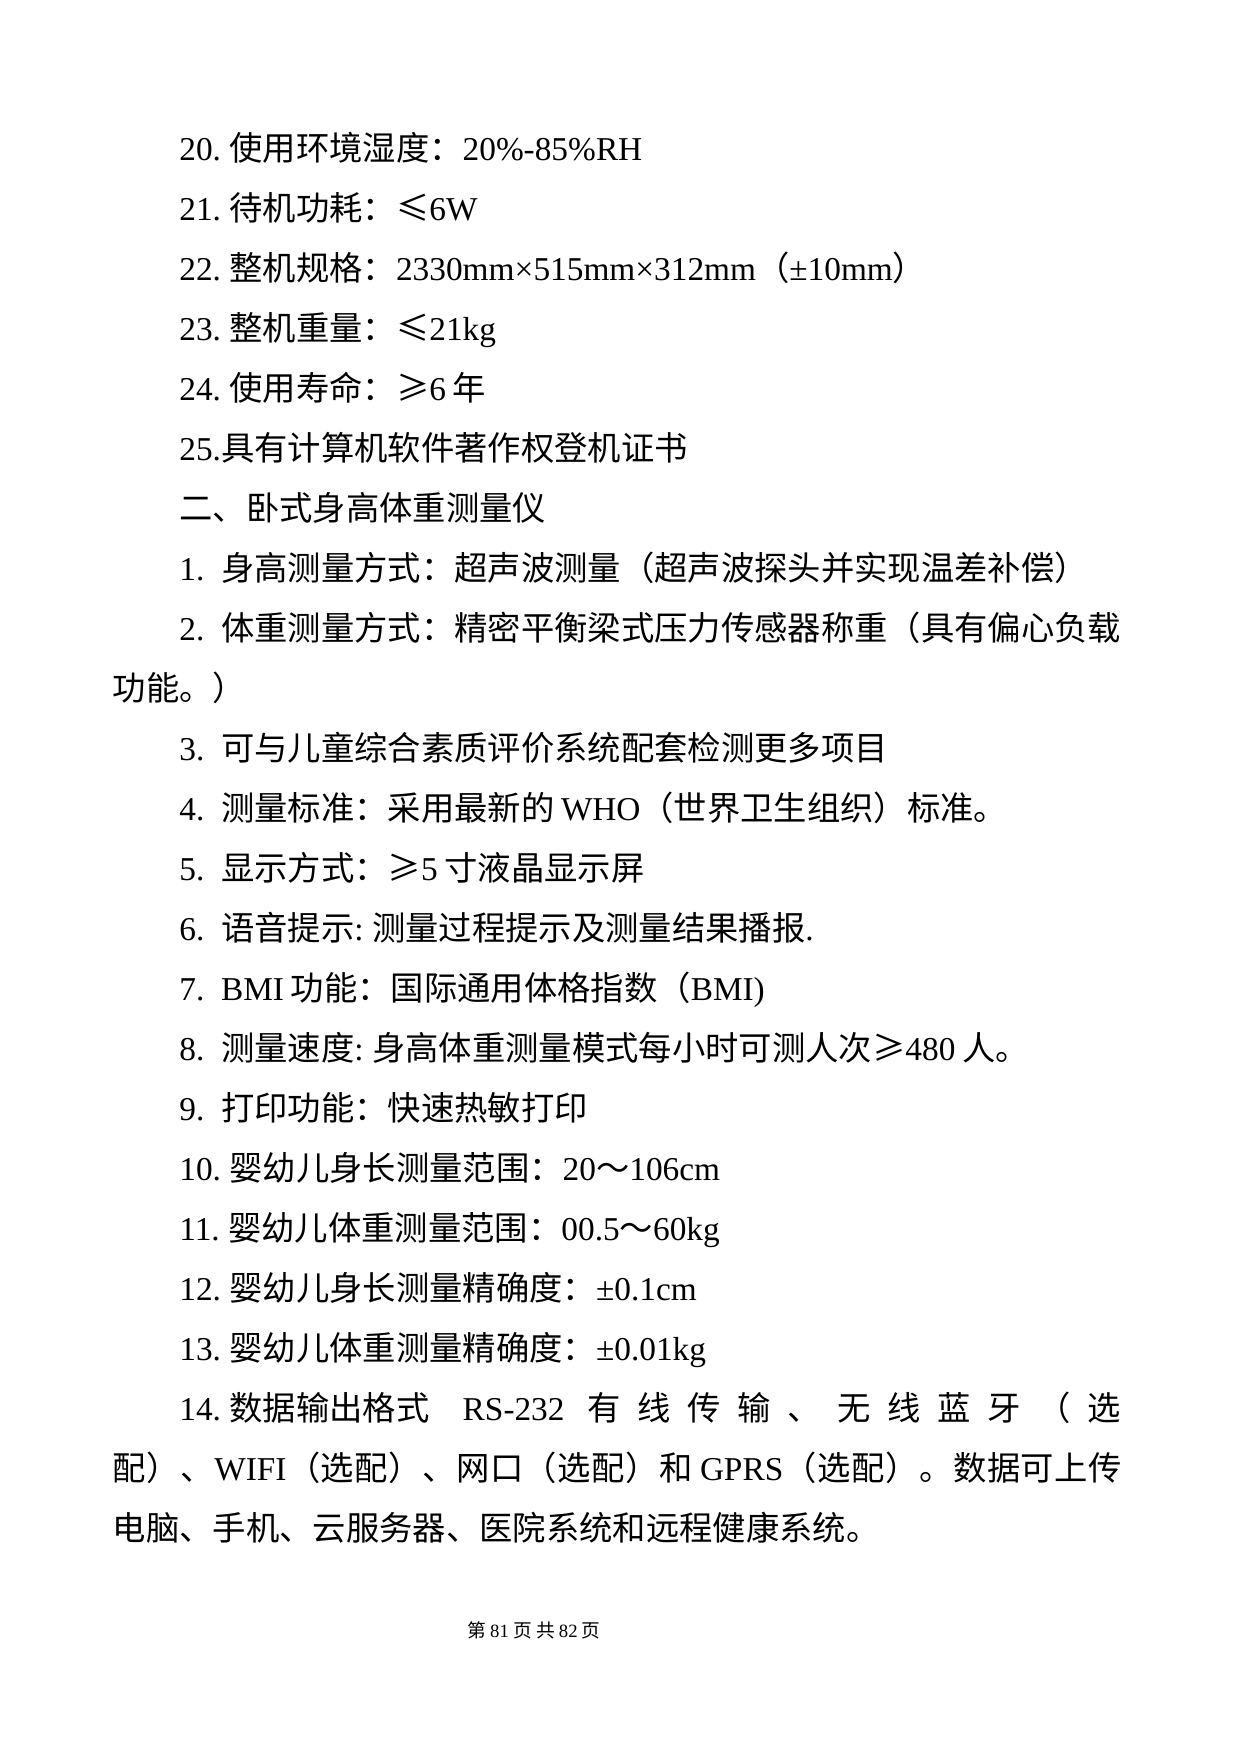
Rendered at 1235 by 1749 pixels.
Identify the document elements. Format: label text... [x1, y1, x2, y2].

list 可与儿童综合素质评价系统配套检测更多项目 [112, 712, 1122, 772]
text 23. 整机重量：≤21kg [112, 292, 1122, 352]
text 24. 使用寿命：≥6年 [112, 352, 1122, 412]
text 12. 婴幼儿身长测量精确度：±0.1cm [112, 1252, 1122, 1312]
text 14. 数据输出格式 RS-232有线传输、无线蓝牙（选配）、WIFI（选配）、网口（选配）和GPRS（选配）。数据可上传电脑、手机、云服务器、医院系统和远程健康系统。 [112, 1372, 1122, 1552]
text 10. 婴幼儿身长测量范围：20～106cm [112, 1132, 1122, 1192]
list 测量标准：采用最新的WHO（世界卫生组织）标准。 [112, 772, 1122, 832]
text 二、卧式身高体重测量仪 [112, 472, 1122, 532]
text 25.具有计算机软件著作权登机证书 [112, 412, 1122, 472]
text 20. 使用环境湿度：20%-85%RH [112, 112, 1122, 172]
text 22. 整机规格：2330mm×515mm×312mm（±10mm） [112, 232, 1122, 292]
text 8. 测量速度: 身高体重测量模式每小时可测人次≥480人。 [112, 1012, 1122, 1072]
text 7. BMI功能：国际通用体格指数（BMI) [112, 952, 1122, 1012]
list 身高测量方式：超声波测量（超声波探头并实现温差补偿） [112, 532, 1122, 592]
text 11. 婴幼儿体重测量范围：00.5～60kg [112, 1192, 1122, 1252]
text 13. 婴幼儿体重测量精确度：±0.01kg [112, 1312, 1122, 1372]
text 6. 语音提示: 测量过程提示及测量结果播报. [112, 892, 1122, 952]
text 5. 显示方式：≥5寸液晶显示屏 [112, 832, 1122, 892]
list 体重测量方式：精密平衡梁式压力传感器称重（具有偏心负载功能。） [112, 592, 1122, 712]
text 9. 打印功能：快速热敏打印 [112, 1072, 1122, 1132]
text 21. 待机功耗：≤6W [112, 172, 1122, 232]
